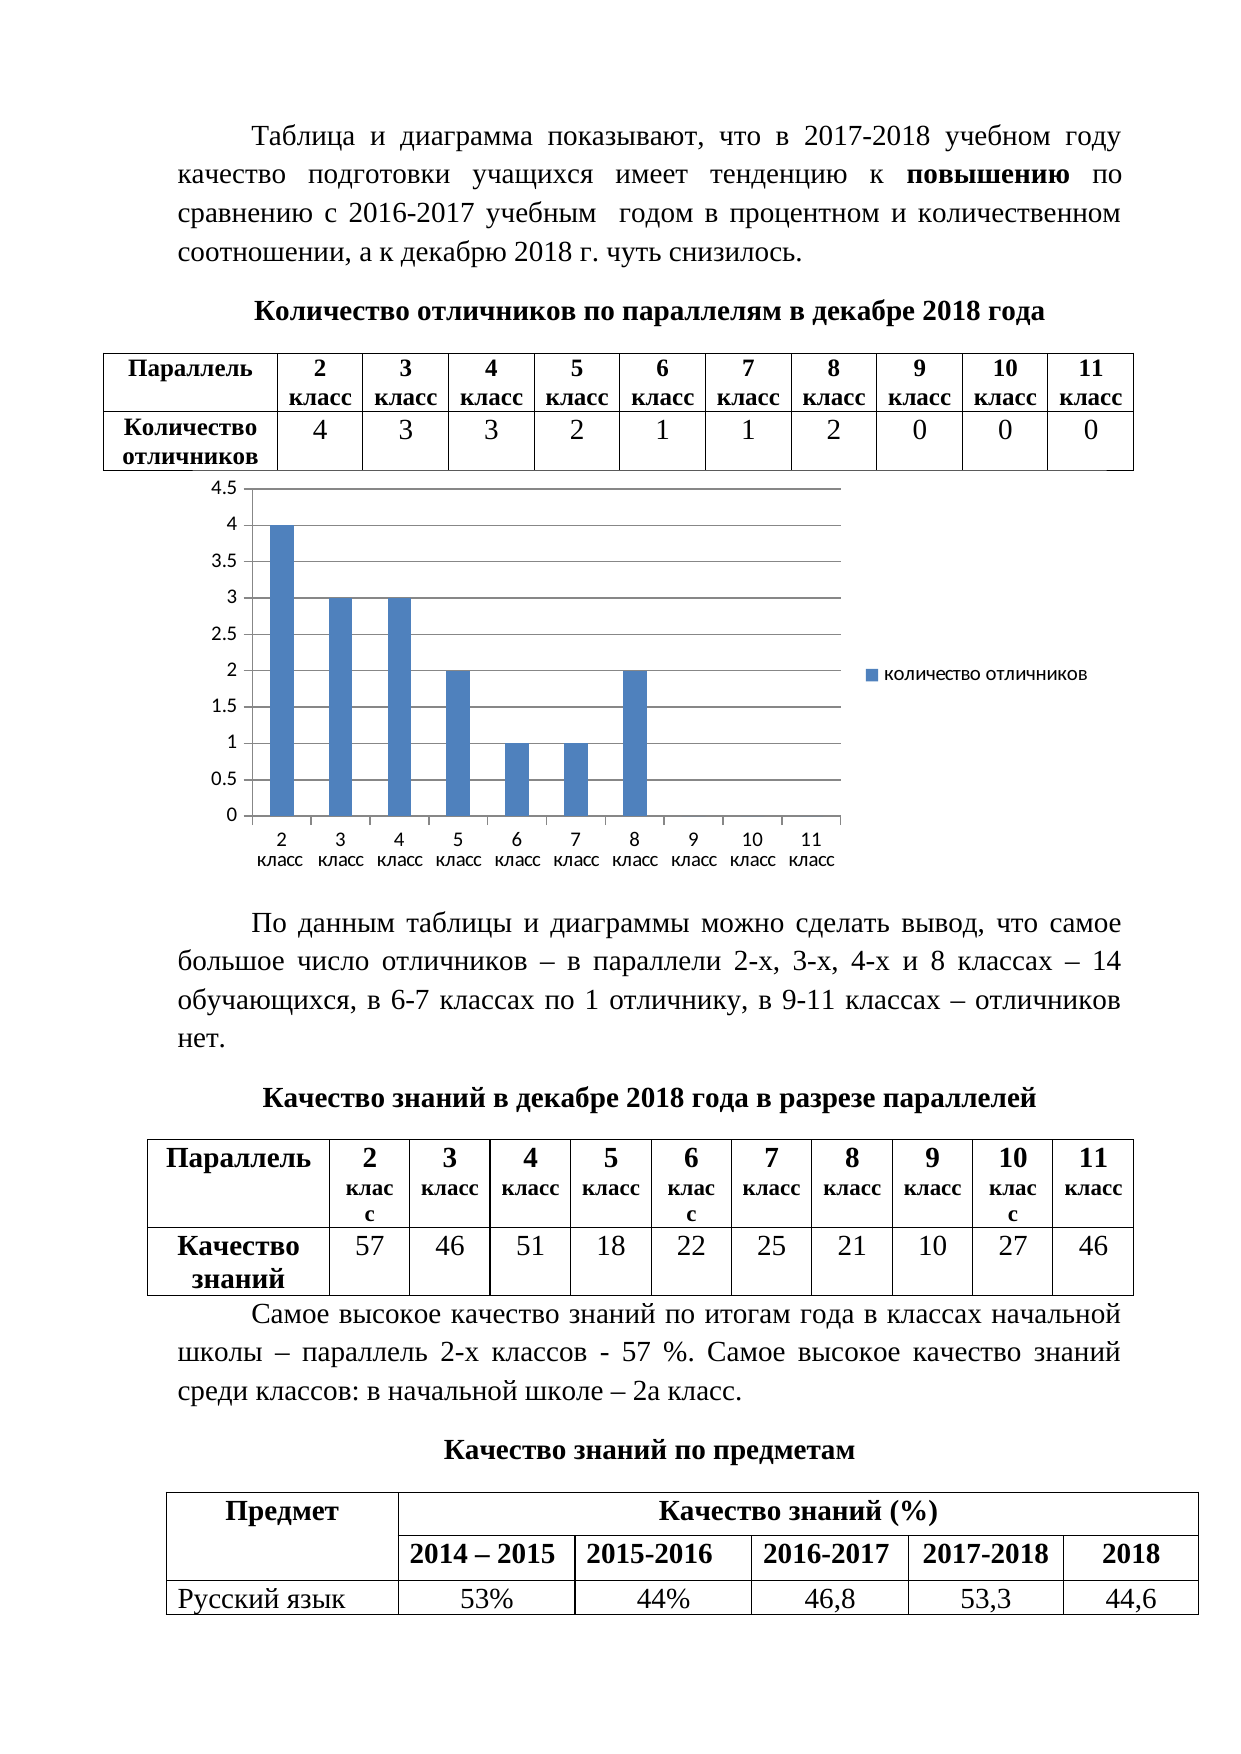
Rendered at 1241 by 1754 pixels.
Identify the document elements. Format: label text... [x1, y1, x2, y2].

table_cell 4 [278, 412, 362, 469]
text Самое высокое качество знаний по итогам года в классах начальной школы – параллель 2-х классов - 57 %. Самое высокое качество знаний среди классов: в начальной школе – 2а класс. [177, 1296, 1122, 1406]
table_cell 1 [706, 412, 791, 469]
table_header 3 класс [410, 1140, 489, 1227]
table_cell 3 [449, 412, 534, 469]
text Качество знаний по предметам [177, 1432, 1122, 1466]
table_cell 25 [732, 1228, 811, 1295]
table_header 4 класс [449, 354, 534, 411]
table_cell 2018 [1064, 1536, 1198, 1580]
table_cell 1 [620, 412, 705, 469]
table_cell 46 [410, 1228, 489, 1295]
table_cell 21 [812, 1228, 892, 1295]
table_header Качество знаний (%) [399, 1493, 1198, 1535]
table_header Предмет [167, 1493, 398, 1580]
table_cell 0 [963, 412, 1047, 469]
table_cell 2 [792, 412, 876, 469]
table_cell 22 [652, 1228, 731, 1295]
text Таблица и диаграмма показывают, что в 2017-2018 учебном году качество подготовки учащихся имеет тенденцию к повышению по сравнению с 2016-2017 учебным годом в процентном и количественном соотношении, а к декабрю 2018 г. чуть снизилось. [177, 118, 1122, 267]
table_header 4 класс [491, 1140, 570, 1227]
table_cell 53,3 [909, 1581, 1063, 1614]
table_header 11 класс [1048, 354, 1133, 411]
table_cell 44,6 [1064, 1581, 1198, 1614]
table_cell Качество знаний [148, 1228, 329, 1295]
table_cell 2017-2018 [909, 1536, 1063, 1580]
table_header 2 класс [278, 354, 362, 411]
table_header 8 класс [812, 1140, 892, 1227]
table_cell 0 [1048, 412, 1133, 469]
text Количество отличников по параллелям в декабре 2018 года [177, 293, 1122, 327]
table_cell 44% [576, 1581, 751, 1614]
table_header 8 класс [792, 354, 876, 411]
table_cell 46 [1053, 1228, 1133, 1295]
table_header 7 класс [706, 354, 791, 411]
table_header 9 класс [893, 1140, 972, 1227]
table_cell 2 [535, 412, 619, 469]
table_header 10 класс [963, 354, 1047, 411]
table_cell 57 [330, 1228, 409, 1295]
text Качество знаний в декабре 2018 года в разрезе параллелей [177, 1080, 1122, 1113]
table_cell Количество отличников [104, 412, 277, 469]
table_header 11 класс [1053, 1140, 1133, 1227]
table_header 9 класс [877, 354, 962, 411]
table_header 10 класс [973, 1140, 1052, 1227]
table_cell 0 [877, 412, 962, 469]
table_header 6 класс [620, 354, 705, 411]
table_cell 2016-2017 [752, 1536, 908, 1580]
table_cell 51 [491, 1228, 570, 1295]
table_cell Русский язык [167, 1581, 398, 1614]
table_header 2 класс [330, 1140, 409, 1227]
table_header Параллель [104, 354, 277, 411]
table_header 5 класс [535, 354, 619, 411]
table_cell 2015-2016 [576, 1536, 751, 1580]
table_header 5 класс [571, 1140, 651, 1227]
table_cell 2014 – 2015 [399, 1536, 574, 1580]
table_cell 27 [973, 1228, 1052, 1295]
table_cell 46,8 [752, 1581, 908, 1614]
table_cell 3 [363, 412, 448, 469]
text По данным таблицы и диаграммы можно сделать вывод, что самое большое число отличников – в параллели 2-х, 3-х, 4-х и 8 классах – 14 обучающихся, в 6-7 классах по 1 отличнику, в 9-11 классах – отличников нет. [177, 905, 1122, 1054]
table_cell 53% [399, 1581, 574, 1614]
table_header 3 класс [363, 354, 448, 411]
table_header 6 класс [652, 1140, 731, 1227]
table_header Параллель [148, 1140, 329, 1227]
table_cell 18 [571, 1228, 651, 1295]
table_cell 10 [893, 1228, 972, 1295]
table_header 7 класс [732, 1140, 811, 1227]
